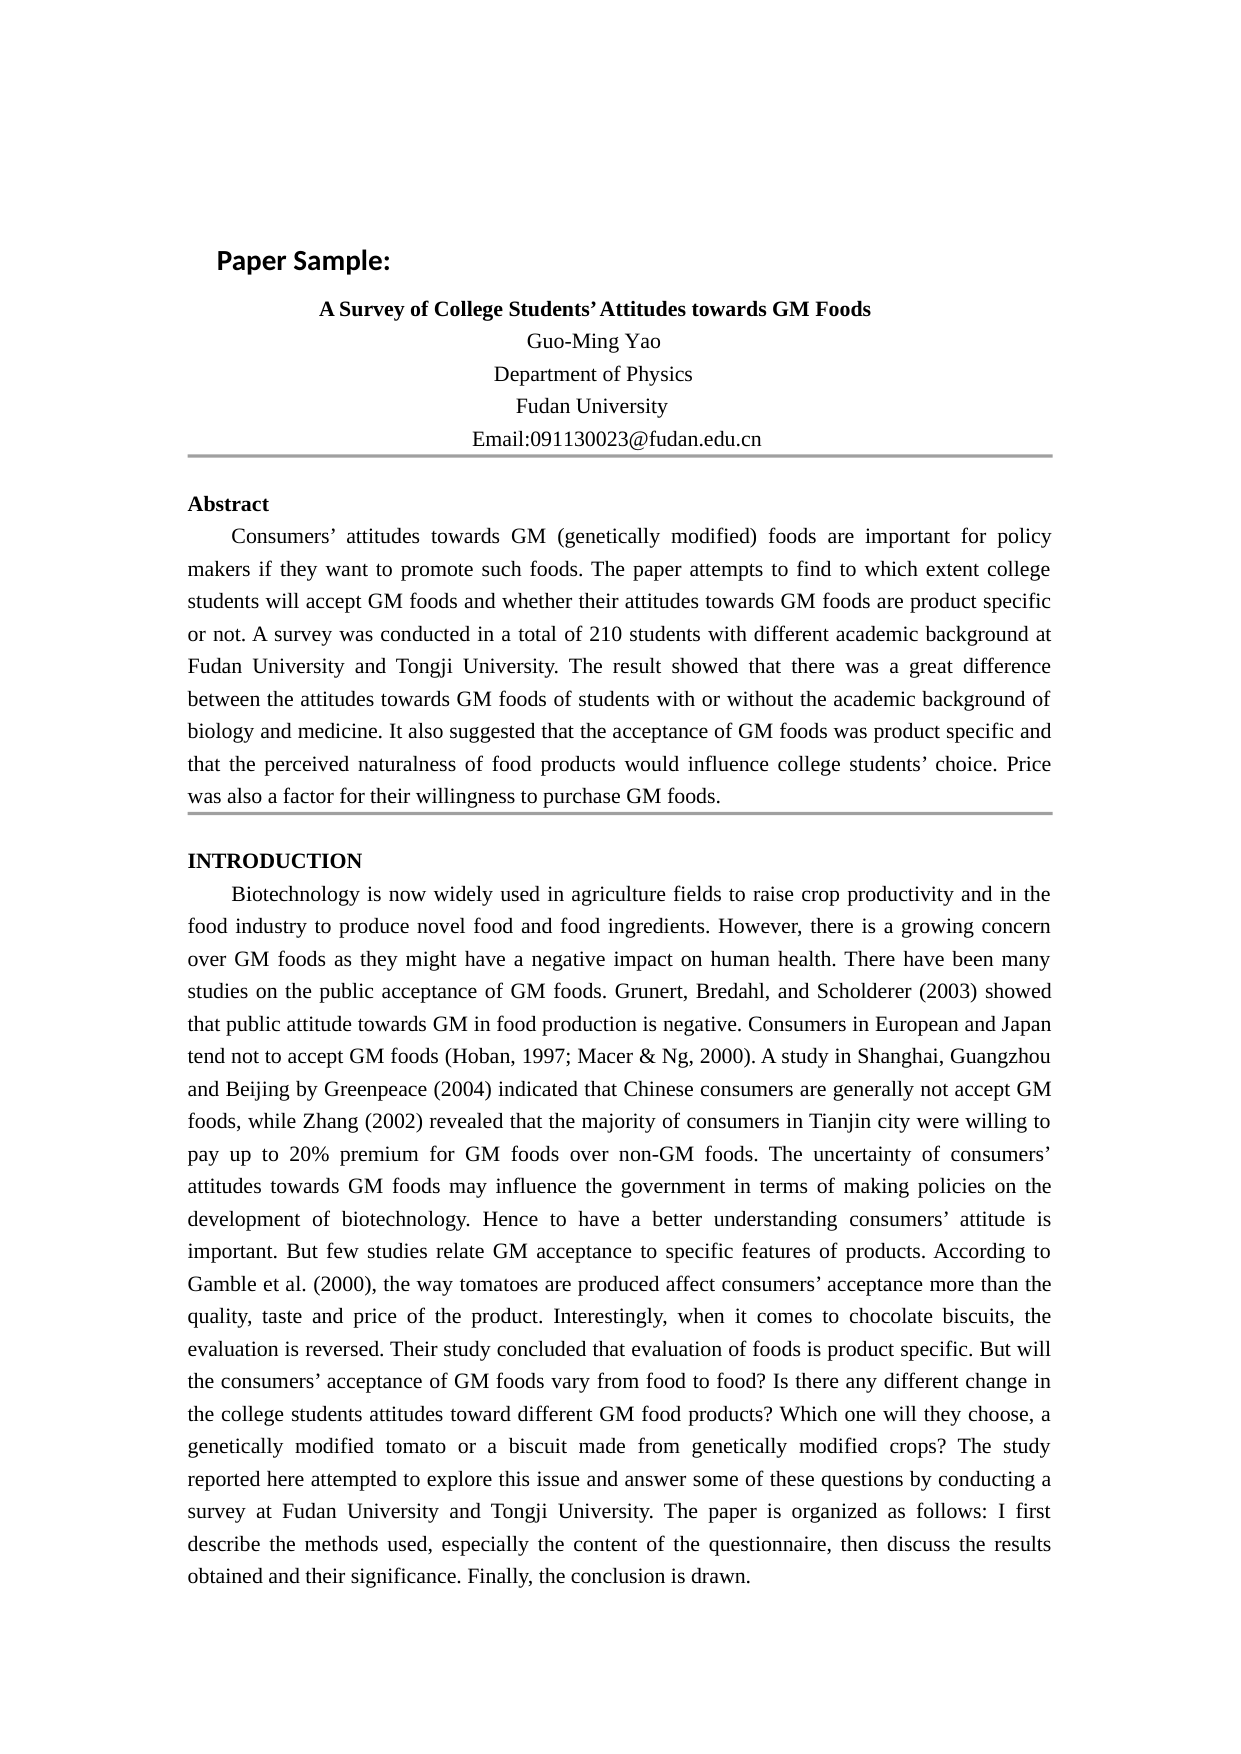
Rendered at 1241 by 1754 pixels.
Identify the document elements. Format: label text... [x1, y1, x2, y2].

text Biotechnology is now widely used in agriculture fields to raise crop productivity and in the food industry to produce novel food and food ingredients. However, there is a growing concern over GM foods as they might have a negative impact on human health. There have been many studies on the public acceptance of GM foods. Grunert, Bredahl, and Scholderer (2003) showed that public attitude towards GM in food production is negative. Consumers in European and Japan tend not to accept GM foods (Hoban, 1997; Macer & Ng, 2000). A study in Shanghai, Guangzhou and Beijing by Greenpeace (2004) indicated that Chinese consumers are generally not accept GM foods, while Zhang (2002) revealed that the majority of consumers in Tianjin city were willing to pay up to 20% premium for GM foods over non-GM foods. The uncertainty of consumers’ attitudes towards GM foods may influence the government in terms of making policies on the development of biotechnology. Hence to have a better understanding consumers’ attitude is important. But few studies relate GM acceptance to specific features of products. According to Gamble et al. (2000), the way tomatoes are produced affect consumers’ acceptance more than the quality, taste and price of the product. Interestingly, when it comes to chocolate biscuits, the evaluation is reversed. Their study concluded that evaluation of foods is product specific. But will the consumers’ acceptance of GM foods vary from food to food? Is there any different change in the college students attitudes toward different GM food products? Which one will they choose, a genetically modified tomato or a biscuit made from genetically modified crops? The study reported here attempted to explore this issue and answer some of these questions by conducting a survey at Fudan University and Tongji University. The paper is organized as follows: I first describe the methods used, especially the content of the questionnaire, then discuss the results obtained and their significance. Finally, the conclusion is drawn. [187, 877, 1053, 1592]
text Guo-Ming Yao [187, 324, 1053, 357]
text Department of Physics [187, 357, 1053, 389]
text Abstract [187, 487, 1053, 519]
text Paper Sample: [187, 227, 1053, 292]
text Email:091130023@fudan.edu.cn [187, 422, 1053, 454]
text A Survey of College Students’ Attitudes towards GM Foods [187, 292, 1053, 324]
text Fudan University [187, 389, 1053, 422]
text Consumers’ attitudes towards GM (genetically modified) foods are important for policy makers if they want to promote such foods. The paper attempts to find to which extent college students will accept GM foods and whether their attitudes towards GM foods are product specific or not. A survey was conducted in a total of 210 students with different academic background at Fudan University and Tongji University. The result showed that there was a great difference between the attitudes towards GM foods of students with or without the academic background of biology and medicine. It also suggested that the acceptance of GM foods was product specific and that the perceived naturalness of food products would influence college students’ choice. Price was also a factor for their willingness to purchase GM foods. [187, 519, 1053, 811]
text INTRODUCTION [187, 844, 1053, 877]
